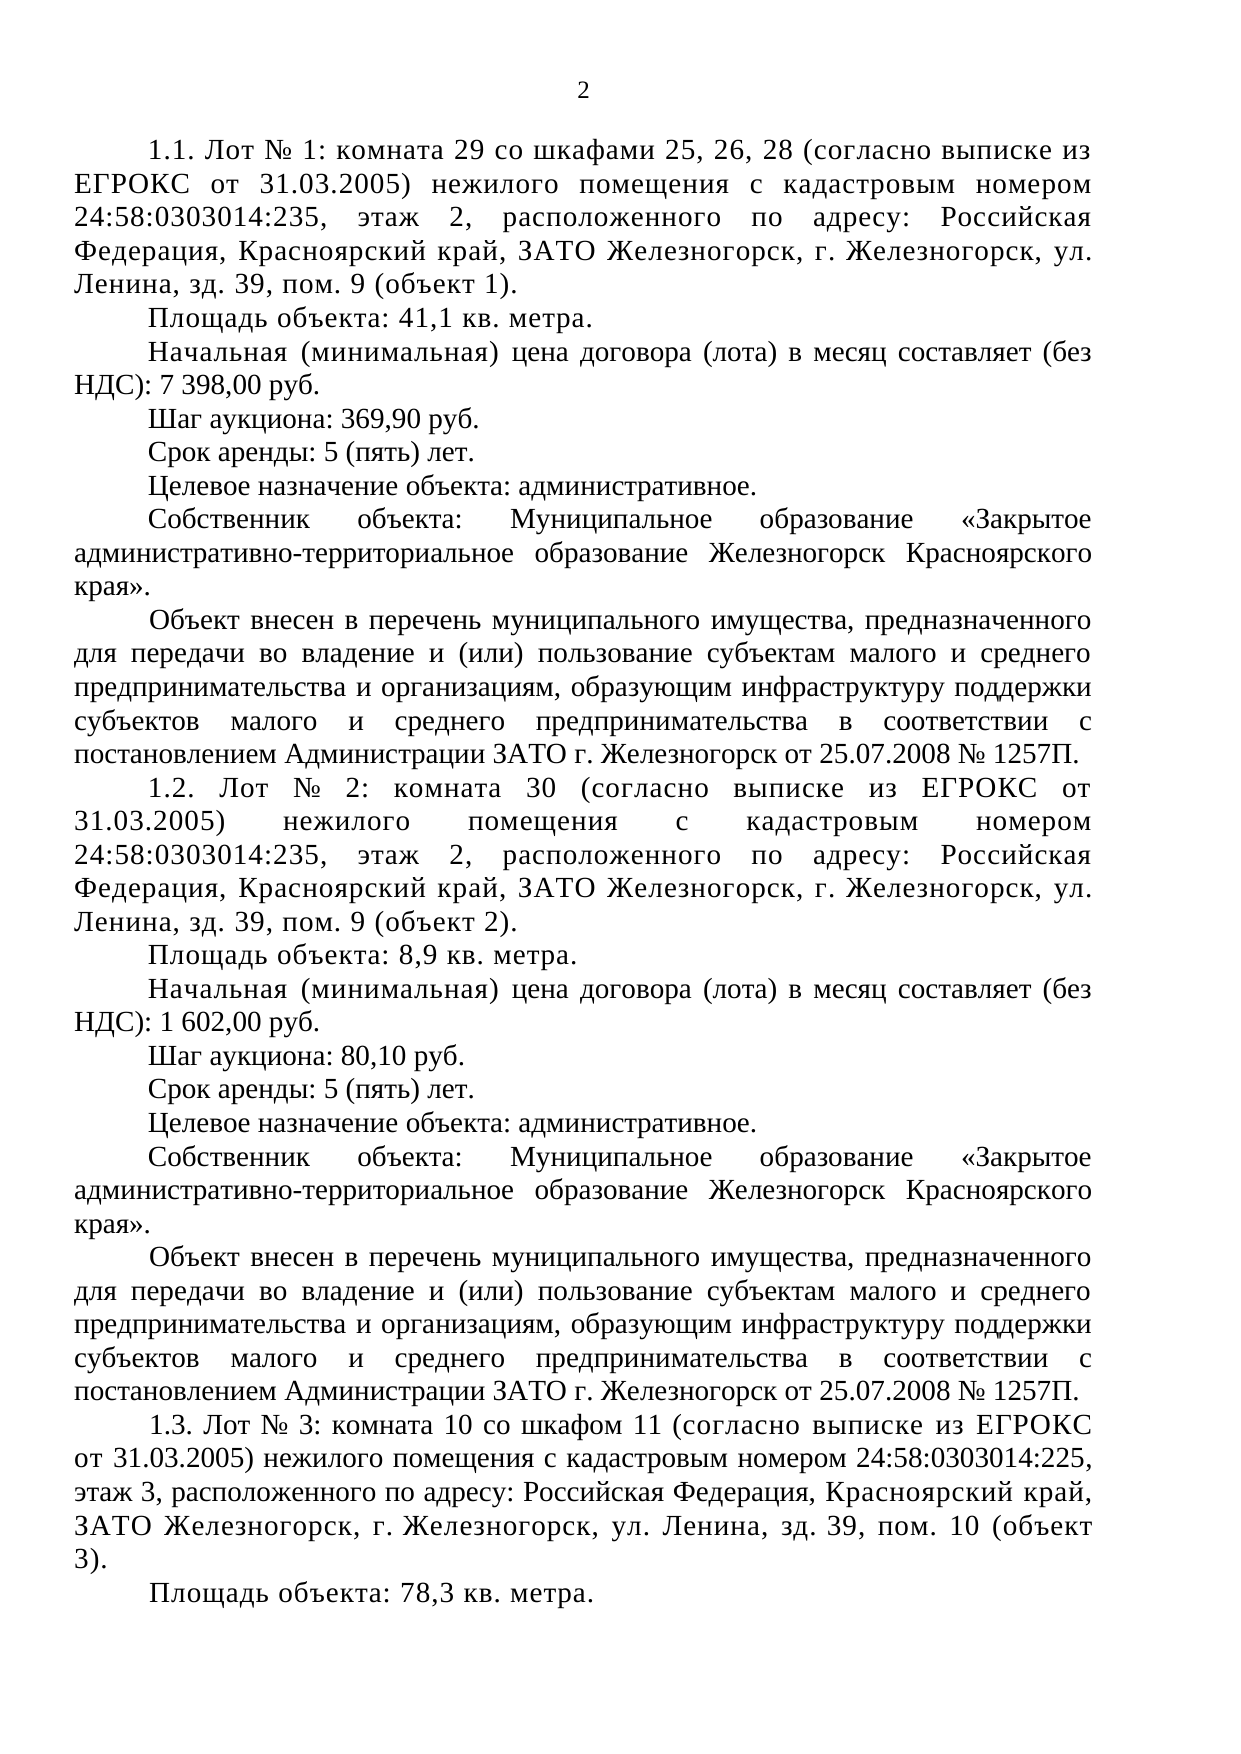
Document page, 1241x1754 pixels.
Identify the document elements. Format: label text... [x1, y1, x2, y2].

text Площадь объекта: 41,1 кв. метра. [74, 300, 1092, 334]
text Площадь объекта: 78,3 кв. метра. [74, 1575, 1092, 1608]
text Шаг аукциона: 80,10 руб. [74, 1038, 1092, 1072]
text Целевое назначение объекта: административное. [74, 468, 1092, 501]
text Срок аренды: 5 (пять) лет. [74, 1072, 1092, 1105]
text Площадь объекта: 8,9 кв. метра. [74, 937, 1092, 971]
text 1.3. Лот № 3: комната 10 со шкафом 11 (согласно выписке из ЕГРОКС от 31.03.2005) нежилого помещения с кадастровым номером 24:58:0303014:225, этаж 3, расположенного по адресу: Российская Федерация, Красноярский край, ЗАТО Железногорск, г. Железногорск, ул. Ленина, зд. 39, пом. 10 (объект 3). [74, 1407, 1092, 1575]
text Собственник объекта: Муниципальное образование «Закрытое административно-территориальное образование Железногорск Красноярского края». [74, 1139, 1092, 1239]
text Целевое назначение объекта: административное. [74, 1105, 1092, 1139]
text Срок аренды: 5 (пять) лет. [74, 434, 1092, 468]
text Шаг аукциона: 369,90 руб. [74, 401, 1092, 434]
text Собственник объекта: Муниципальное образование «Закрытое административно-территориальное образование Железногорск Красноярского края». [74, 501, 1092, 602]
text Начальная (минимальная) цена договора (лота) в месяц составляет (без НДС): 1 602,00 руб. [74, 971, 1092, 1038]
text Начальная (минимальная) цена договора (лота) в месяц составляет (без НДС): 7 398,00 руб. [74, 334, 1092, 401]
text 1.2. Лот № 2: комната 30 (согласно выписке из ЕГРОКС от 31.03.2005) нежилого помещения с кадастровым номером 24:58:0303014:235, этаж 2, расположенного по адресу: Российская Федерация, Красноярский край, ЗАТО Железногорск, г. Железногорск, ул. Ленина, зд. 39, пом. 9 (объект 2). [74, 770, 1092, 937]
text 1.1. Лот № 1: комната 29 со шкафами 25, 26, 28 (согласно выписке из ЕГРОКС от 31.03.2005) нежилого помещения с кадастровым номером 24:58:0303014:235, этаж 2, расположенного по адресу: Российская Федерация, Красноярский край, ЗАТО Железногорск, г. Железногорск, ул. Ленина, зд. 39, пом. 9 (объект 1). [74, 132, 1092, 300]
